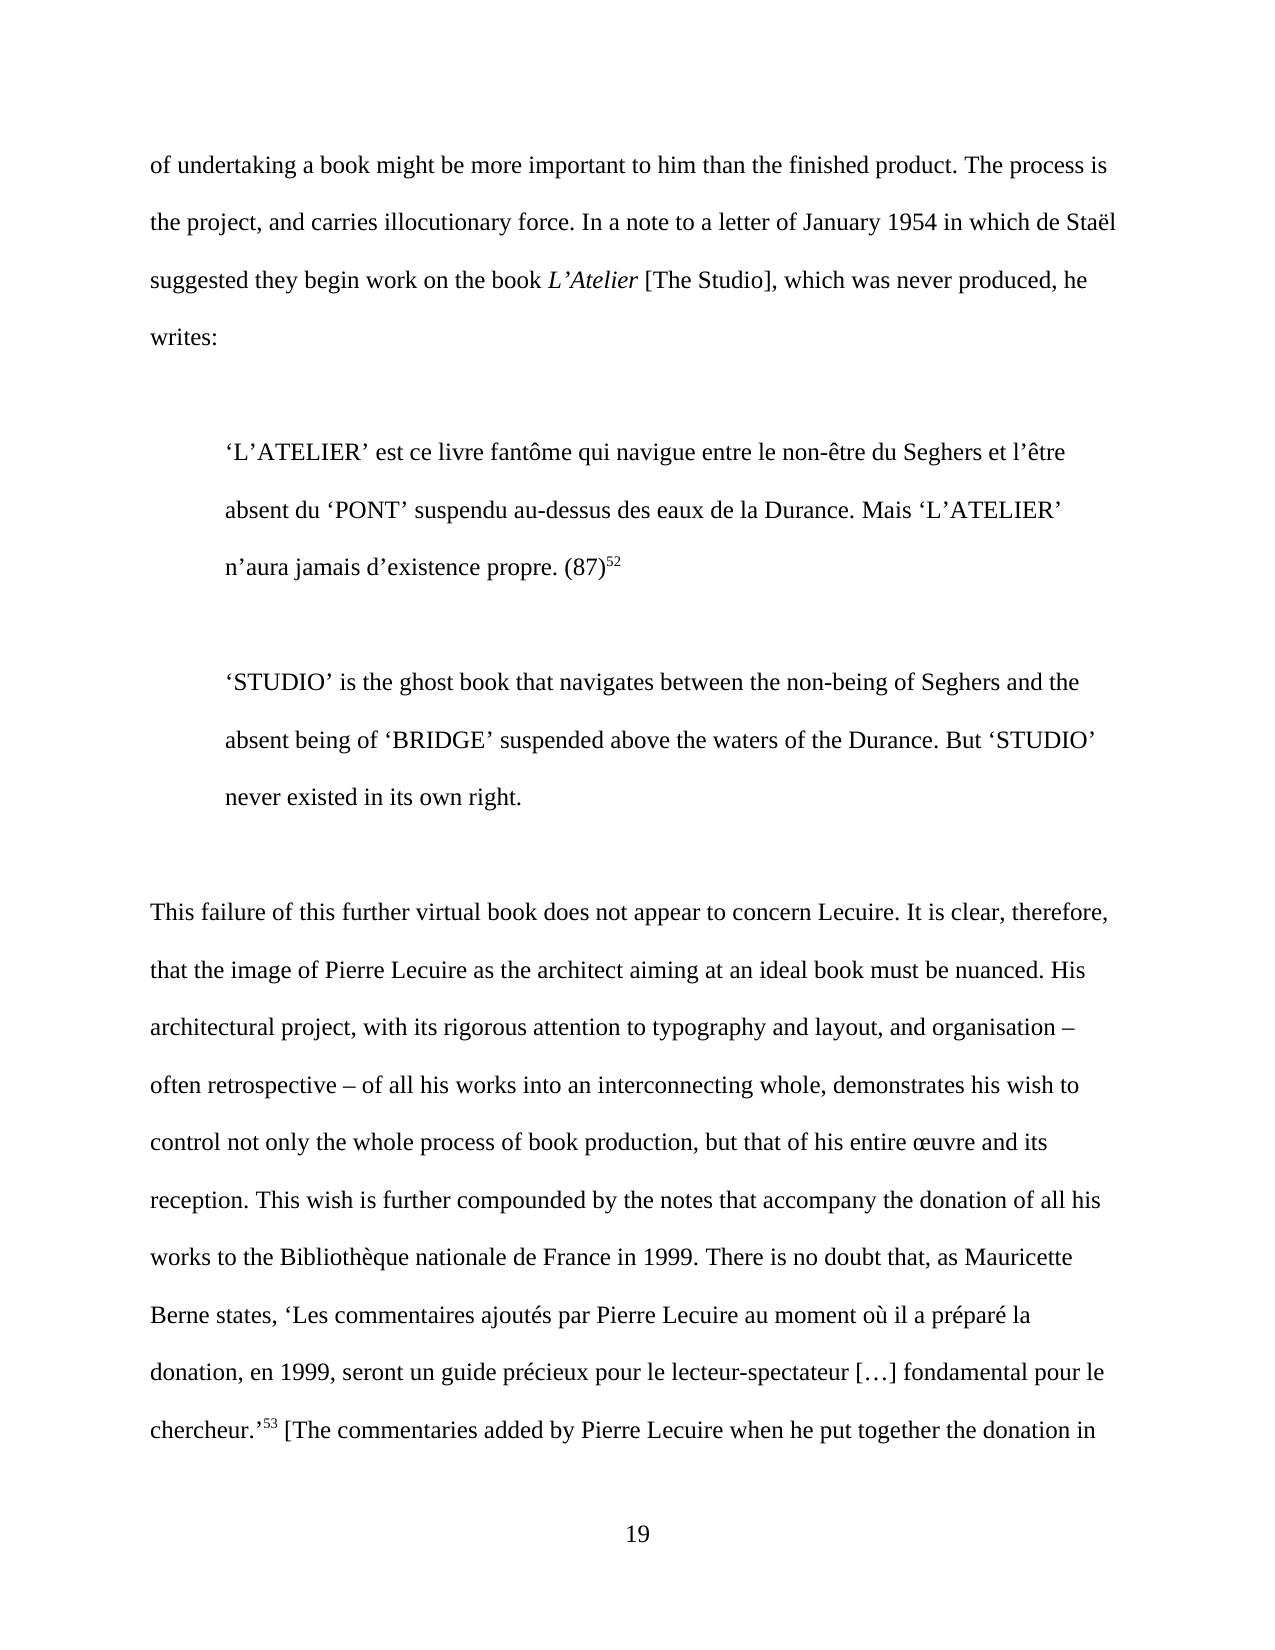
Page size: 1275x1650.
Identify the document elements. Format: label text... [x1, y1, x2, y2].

text ‘L’ATELIER’ est ce livre fantôme qui navigue entre le non-être du Seghers et l’être absent du ‘PONT’ suspendu au-dessus des eaux de la Durance. Mais ‘L’ATELIER’ n’aura jamais d’existence propre. (87) [225, 437, 1125, 581]
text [150, 897, 1125, 1444]
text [150, 150, 1125, 351]
text ‘STUDIO’ is the ghost book that navigates between the non-being of Seghers and the absent being of ‘BRIDGE’ suspended above the waters of the Durance. But ‘STUDIO’ never existed in its own right. [225, 667, 1125, 811]
